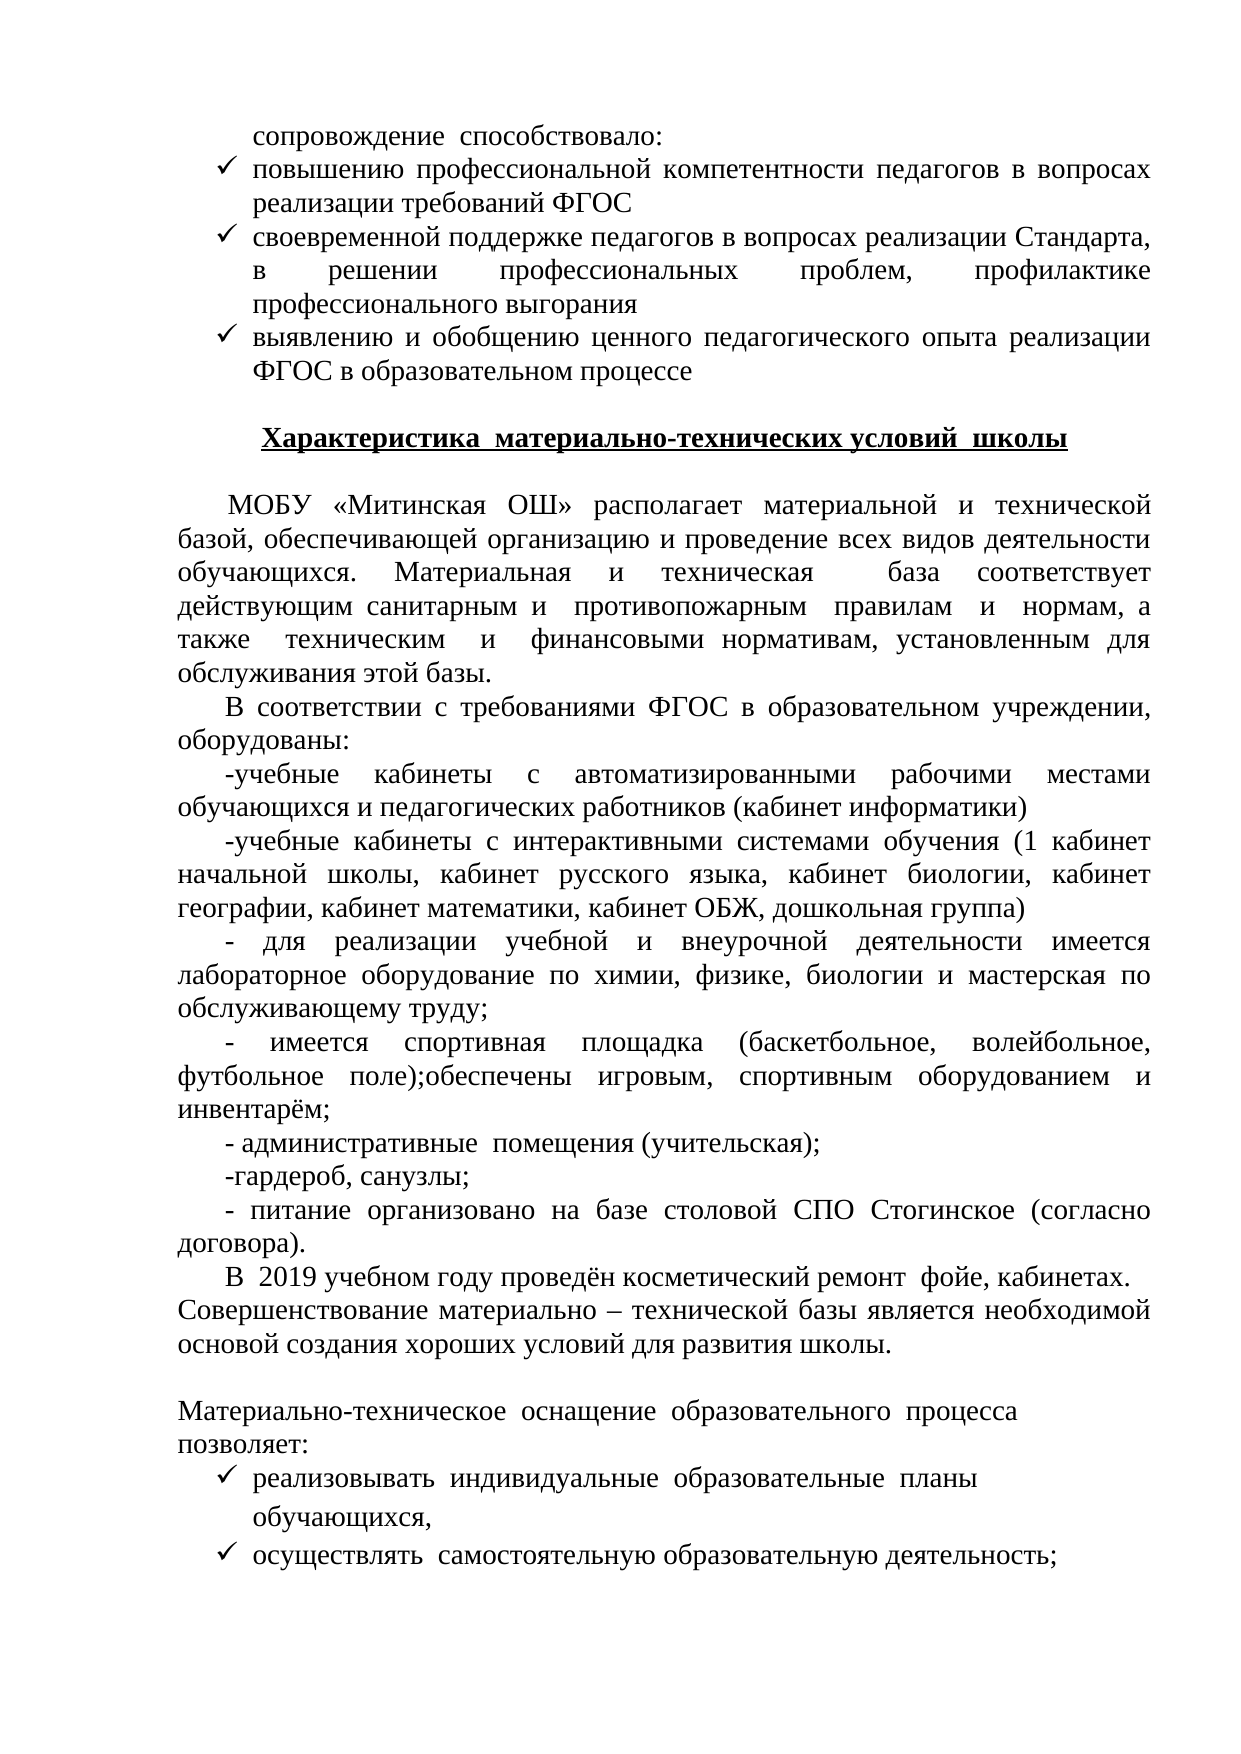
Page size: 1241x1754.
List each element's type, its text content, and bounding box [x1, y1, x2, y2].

text Характеристика материально-технических условий школы [177, 420, 1152, 454]
list реализовывать индивидуальные образовательные планы обучающихся, [215, 1460, 1152, 1532]
text -учебные кабинеты с интерактивными системами обучения (1 кабинет начальной школы, кабинет русского языка, кабинет биологии, кабинет географии, кабинет математики, кабинет ОБЖ, дошкольная группа) [177, 823, 1152, 923]
text - для реализации учебной и внеурочной деятельности имеется лабораторное оборудование по химии, физике, биологии и мастерская по обслуживающему труду; [177, 923, 1152, 1024]
list выявлению и обобщению ценного педагогического опыта реализации ФГОС в образовательном процессе [215, 319, 1152, 387]
list своевременной поддержке педагогов в вопросах реализации Стандарта, в решении профессиональных проблем, профилактике профессионального выгорания [215, 219, 1152, 319]
text Совершенствование материально – технической базы является необходимой основой создания хороших условий для развития школы. [177, 1292, 1152, 1359]
text Материально-техническое оснащение образовательного процесса позволяет: [177, 1393, 1152, 1460]
text - административные помещения (учительская); [177, 1125, 1152, 1158]
text -учебные кабинеты с автоматизированными рабочими местами обучающихся и педагогических работников (кабинет информатики) [177, 756, 1152, 823]
text - питание организовано на базе столовой СПО Стогинское (согласно договора). [177, 1192, 1152, 1259]
text МОБУ «Митинская ОШ» располагает материальной и технической базой, обеспечивающей организацию и проведение всех видов деятельности обучающихся. Материальная и техническая база соответствует действующим санитарным и противопожарным правилам и нормам, а также техническим и финансовыми нормативам, установленным для обслуживания этой базы. [177, 487, 1152, 689]
text - имеется спортивная площадка (баскетбольное, волейбольное, футбольное поле);обеспечены игровым, спортивным оборудованием и инвентарём; [177, 1024, 1152, 1125]
text В соответствии с требованиями ФГОС в образовательном учреждении, оборудованы: [177, 689, 1152, 756]
text -гардероб, санузлы; [177, 1158, 1152, 1192]
text В 2019 учебном году проведён косметический ремонт фойе, кабинетах. [177, 1259, 1152, 1292]
list осуществлять самостоятельную образовательную деятельность; [215, 1537, 1152, 1571]
list повышению профессиональной компетентности педагогов в вопросах реализации требований ФГОС [215, 152, 1152, 219]
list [215, 118, 1152, 152]
